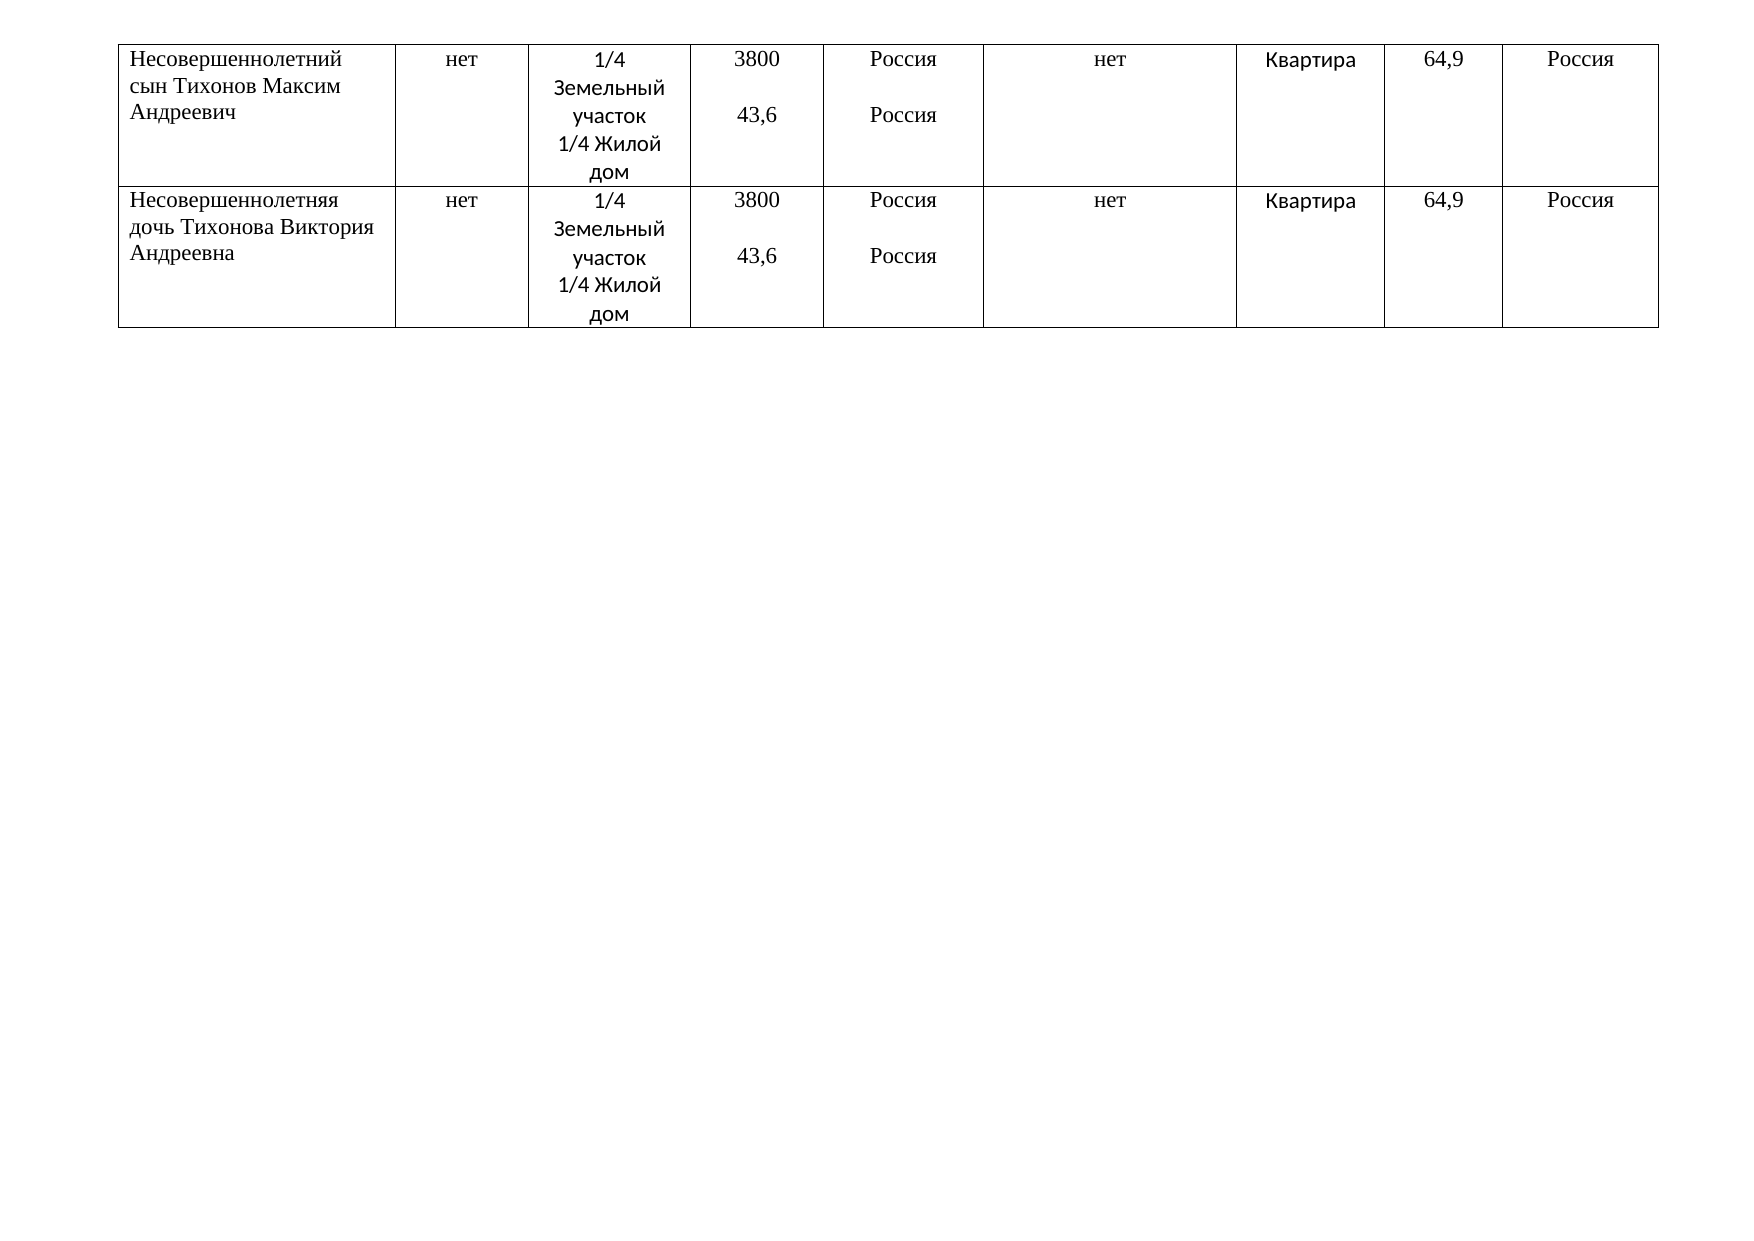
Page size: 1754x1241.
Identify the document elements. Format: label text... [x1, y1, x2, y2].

table_cell 1/4 Земельный участок 1/4 Жилой дом [529, 187, 690, 327]
table_cell 3800 43,6 [691, 187, 823, 327]
table_cell 1/4 Земельный участок 1/4 Жилой дом [529, 45, 690, 186]
table_cell Россия Россия [824, 187, 983, 327]
table_cell Квартира [1237, 45, 1384, 186]
table_cell Несовершеннолетний сын Тихонов Максим Андреевич [119, 45, 395, 186]
table_cell Россия [1503, 187, 1658, 327]
table_cell Квартира [1237, 187, 1384, 327]
table_cell 64,9 [1385, 45, 1502, 186]
table_cell 3800 43,6 [691, 45, 823, 186]
table_cell нет [984, 187, 1236, 327]
table_cell нет [396, 45, 528, 186]
table_cell нет [396, 187, 528, 327]
table_cell нет [984, 45, 1236, 186]
table_cell 64,9 [1385, 187, 1502, 327]
table_cell Россия Россия [824, 45, 983, 186]
table_cell Несовершеннолетняя дочь Тихонова Виктория Андреевна [119, 187, 395, 327]
table_cell Россия [1503, 45, 1658, 186]
